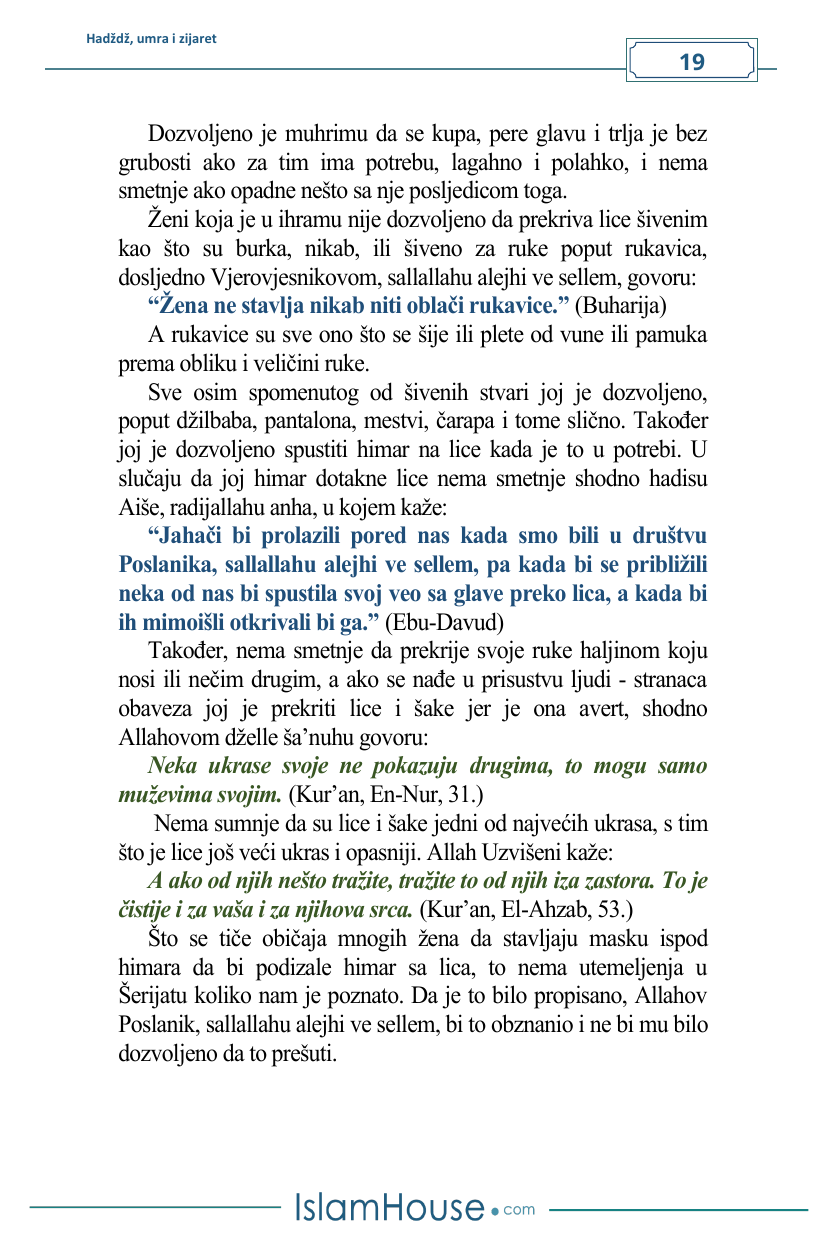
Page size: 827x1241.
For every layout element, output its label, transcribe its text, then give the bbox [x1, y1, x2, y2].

text Neka ukrase svoje ne pokazuju drugima, to mogu samo muževima svojim. (Kur’an, En-Nur, 31.) [118, 751, 709, 808]
text Ženi koja je u ihramu nije dozvoljeno da prekriva lice šivenim kao što su burka, nikab, ili šiveno za ruke poput rukavica, dosljedno Vjerovjesnikovom, sallallahu alejhi ve sellem, govoru: [118, 204, 709, 291]
text Sve osim spomenutog od šivenih stvari joj je dozvoljeno, poput džilbaba, pantalona, mestvi, čarapa i tome slično. Također joj je dozvoljeno spustiti himar na lice kada je to u potrebi. U slučaju da joj himar dotakne lice nema smetnje shodno hadisu Aiše, radijallahu anha, u kojem kaže: [118, 377, 709, 521]
text Nema sumnje da su lice i šake jedni od najvećih ukrasa, s tim što je lice još veći ukras i opasniji. Allah Uzvišeni kaže: [118, 808, 709, 866]
text A ako od njih nešto tražite, tražite to od njih iza zastora. To je čistije i za vaša i za njihova srca. (Kur’an, El-Ahzab, 53.) [118, 866, 709, 923]
picture [22, 1186, 282, 1224]
text Što se tiče običaja mnogih žena da stavljaju masku ispod himara da bi podizale himar sa lica, to nema utemeljenja u Šerijatu koliko nam je poznato. Da je to bilo propisano, Allahov Poslanik, sallallahu alejhi ve sellem, bi to obznanio i ne bi mu bilo dozvoljeno da to prešuti. [118, 923, 709, 1067]
text Također, nema smetnje da prekrije svoje ruke haljinom koju nosi ili nečim drugim, a ako se nađe u prisustvu ljudi - stranaca obaveza joj je prekriti lice i šake jer je ona avert, shodno Allahovom dželle ša’nuhu govoru: [118, 636, 709, 751]
picture [288, 1187, 809, 1228]
text A rukavice su sve ono što se šije ili plete od vune ili pamuka prema obliku i veličini ruke. [118, 319, 709, 377]
text Dozvoljeno je muhrimu da se kupa, pere glavu i trlja je bez grubosti ako za tim ima potrebu, lagahno i polahko, i nema smetnje ako opadne nešto sa nje posljedicom toga. [118, 118, 709, 204]
text “Žena ne stavlja nikab niti oblači rukavice.” (Buharija) [118, 291, 709, 319]
text “Jahači bi prolazili pored nas kada smo bili u društvu Poslanika, sallallahu alejhi ve sellem, pa kada bi se približili neka od nas bi spustila svoj veo sa glave preko lica, a kada bi ih mimoišli otkrivali bi ga.” (Ebu-Davud) [118, 521, 709, 636]
